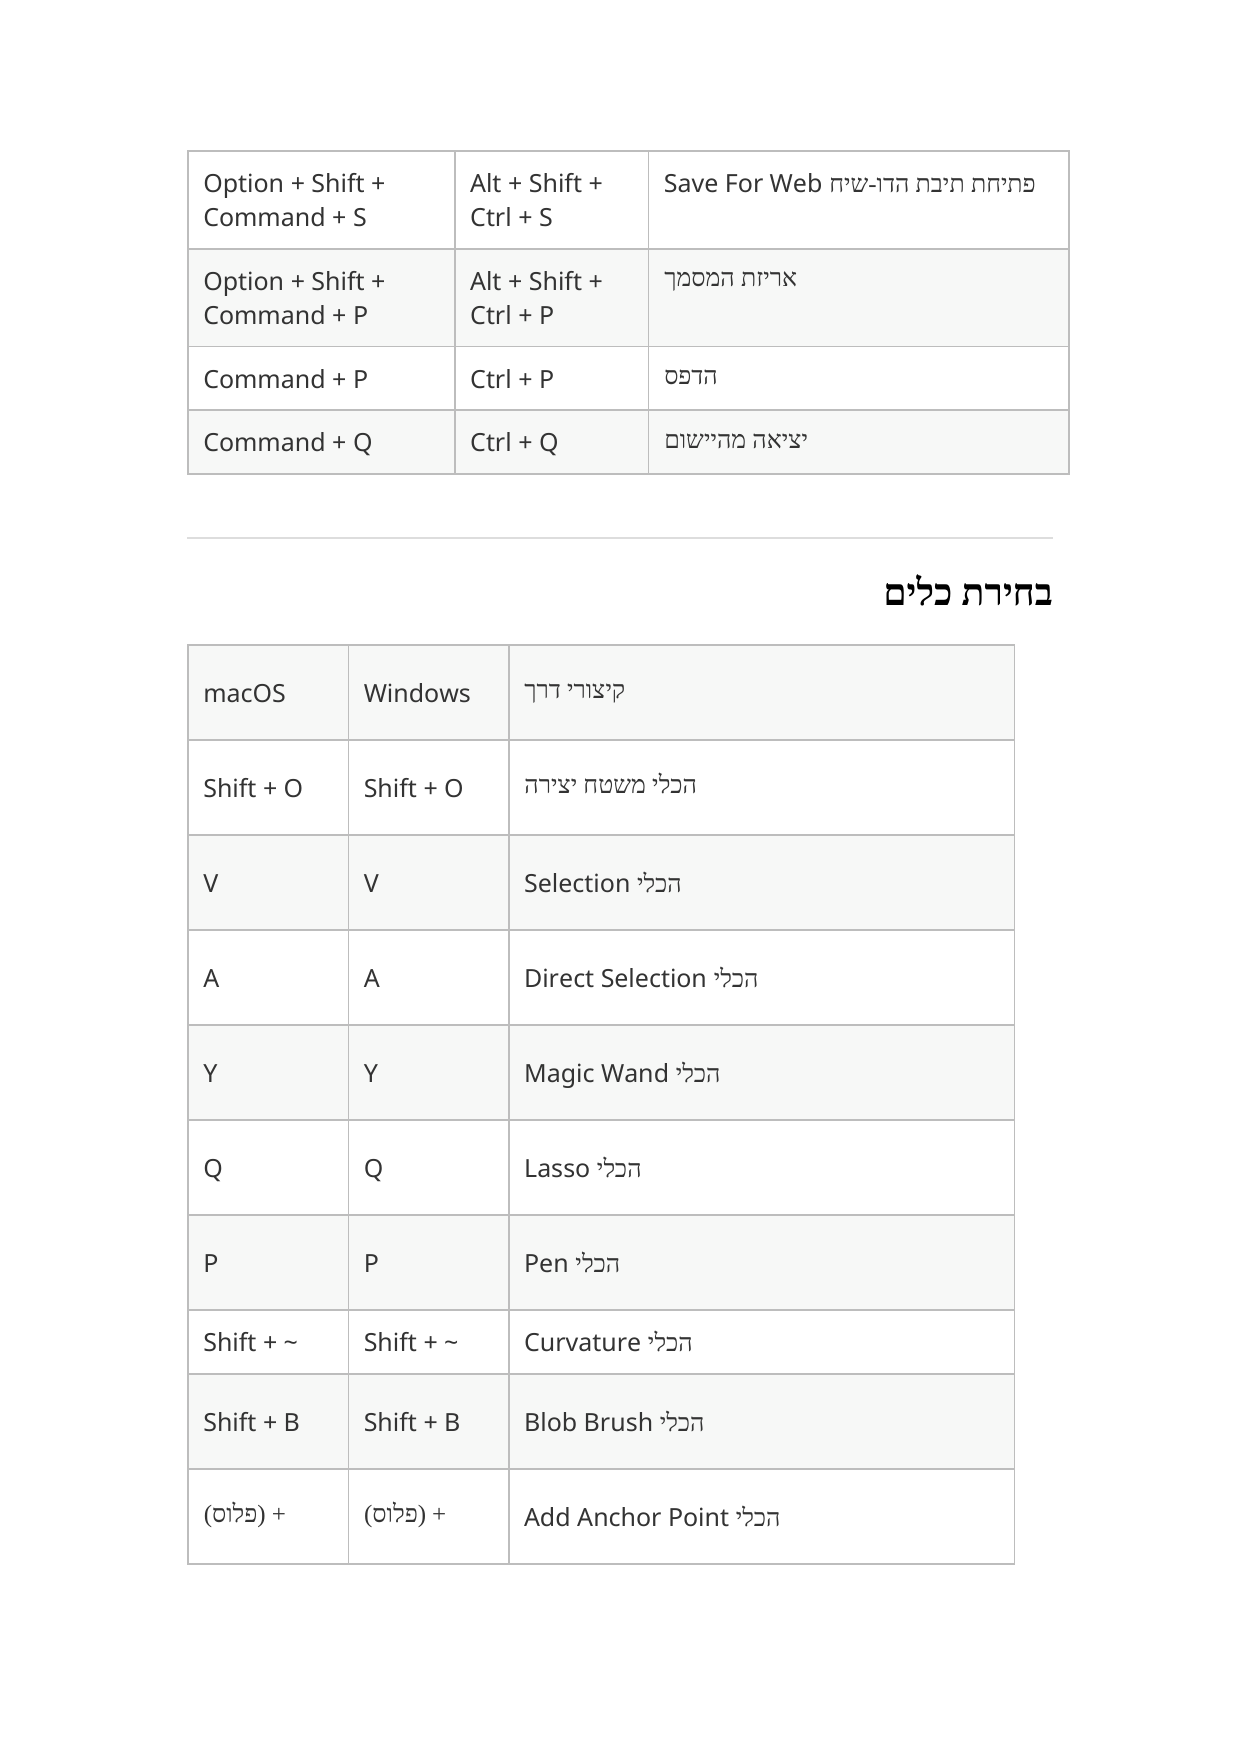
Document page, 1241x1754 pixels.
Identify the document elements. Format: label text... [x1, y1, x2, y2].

table_cell ‎Shift + ~‎ [189, 1311, 348, 1373]
table_cell Option + Shift + Command + S [189, 152, 454, 248]
table_cell הכלי Magic Wand [510, 1026, 1014, 1119]
table_cell +‏ (פלוס) [349, 1470, 508, 1563]
table_cell Shift + O [349, 741, 508, 834]
table_cell Q [189, 1121, 348, 1214]
table_cell הכלי Add Anchor Point [510, 1470, 1014, 1563]
table_cell הכלי Direct Selection [510, 931, 1014, 1024]
table_cell Shift + B [349, 1375, 508, 1468]
table_cell A [349, 931, 508, 1024]
table_cell הכלי Curvature [510, 1311, 1014, 1373]
table_cell פתיחת תיבת הדו-שיח Save For Web [649, 152, 1068, 248]
table_cell הדפס [649, 347, 1068, 409]
table_cell P [189, 1216, 348, 1309]
table_cell אריזת המסמך [649, 250, 1068, 346]
table_header קיצורי דרך [510, 646, 1014, 739]
table_cell V [189, 836, 348, 929]
table_cell Y [349, 1026, 508, 1119]
table_cell הכלי Selection [510, 836, 1014, 929]
table_header Windows [349, 646, 508, 739]
table_cell Command + Q [189, 411, 454, 473]
table_cell Y [189, 1026, 348, 1119]
table_cell P [349, 1216, 508, 1309]
table_cell Ctrl + Q [456, 411, 648, 473]
table_cell Shift + O [189, 741, 348, 834]
table_cell A [189, 931, 348, 1024]
table_header macOS [189, 646, 348, 739]
table_cell Command + P [189, 347, 454, 409]
table_cell Alt + Shift + Ctrl + P [456, 250, 648, 346]
table_cell יציאה מהיישום [649, 411, 1068, 473]
table_cell Option + Shift + Command + P [189, 250, 454, 346]
table_cell Shift + B [189, 1375, 348, 1468]
text בחירת כלים [187, 539, 1053, 613]
table_cell הכלי Lasso [510, 1121, 1014, 1214]
table_cell ‎Shift + ~‎ [349, 1311, 508, 1373]
table_cell הכלי Pen [510, 1216, 1014, 1309]
table_cell V [349, 836, 508, 929]
table_cell Q [349, 1121, 508, 1214]
table_cell הכלי Blob Brush [510, 1375, 1014, 1468]
table_cell Alt + Shift + Ctrl + S [456, 152, 648, 248]
table_cell +‏ (פלוס) [189, 1470, 348, 1563]
table_cell הכלי משטח יצירה [510, 741, 1014, 834]
table_cell Ctrl + P [456, 347, 648, 409]
